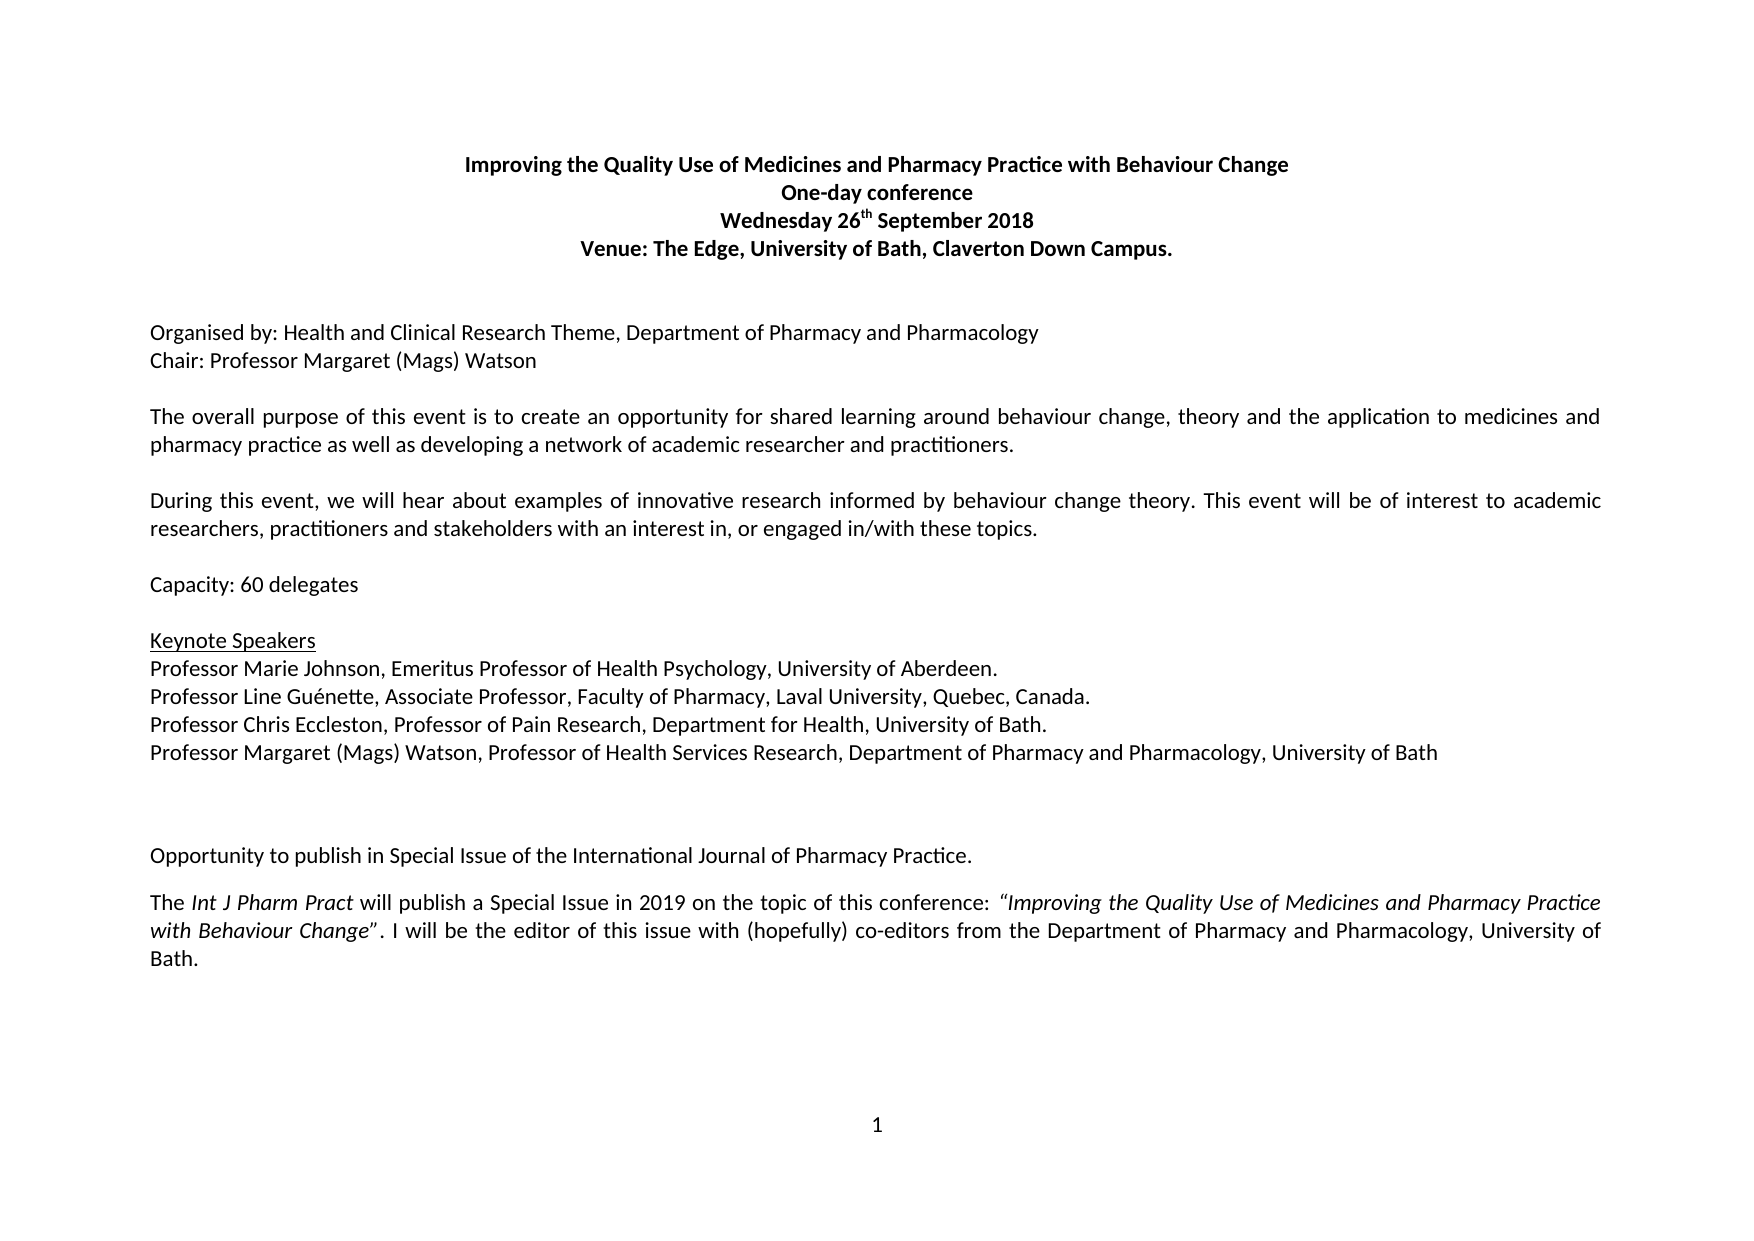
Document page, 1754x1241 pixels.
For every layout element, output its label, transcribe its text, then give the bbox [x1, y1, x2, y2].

text During this event, we will hear about examples of innovative research informed by behaviour change theory. This event will be of interest to academic researchers, practitioners and stakeholders with an interest in, or engaged in/with these topics. [150, 486, 1604, 542]
text Professor Margaret (Mags) Watson, Professor of Health Services Research, Department of Pharmacy and Pharmacology, University of Bath [150, 738, 1604, 766]
text Venue: The Edge, University of Bath, Claverton Down Campus. [150, 234, 1604, 262]
text Opportunity to publish in Special Issue of the International Journal of Pharmacy Practice. [150, 841, 1604, 869]
text Chair: Professor Margaret (Mags) Watson [150, 346, 1604, 374]
text The overall purpose of this event is to create an opportunity for shared learning around behaviour change, theory and the application to medicines and pharmacy practice as well as developing a network of academic researcher and practitioners. [150, 402, 1604, 458]
text One-day conference [150, 178, 1604, 206]
text Professor Marie Johnson, Emeritus Professor of Health Psychology, University of Aberdeen. [150, 654, 1604, 682]
text Professor Line Guénette, Associate Professor, Faculty of Pharmacy, Laval University, Quebec, Canada. [150, 682, 1604, 710]
text The Int J Pharm Pract will publish a Special Issue in 2019 on the topic of this conference: “Improving the Quality Use of Medicines and Pharmacy Practice with Behaviour Change”. I will be the editor of this issue with (hopefully) co-editors from the Department of Pharmacy and Pharmacology, University of Bath. [150, 888, 1604, 972]
text Wednesday 26th September 2018 [150, 206, 1604, 234]
text Capacity: 60 delegates [150, 570, 1604, 598]
text Keynote Speakers [150, 626, 1604, 654]
text Organised by: Health and Clinical Research Theme, Department of Pharmacy and Pharmacology [150, 318, 1604, 346]
text Improving the Quality Use of Medicines and Pharmacy Practice with Behaviour Change [150, 150, 1604, 178]
text Professor Chris Eccleston, Professor of Pain Research, Department for Health, University of Bath. [150, 710, 1604, 738]
